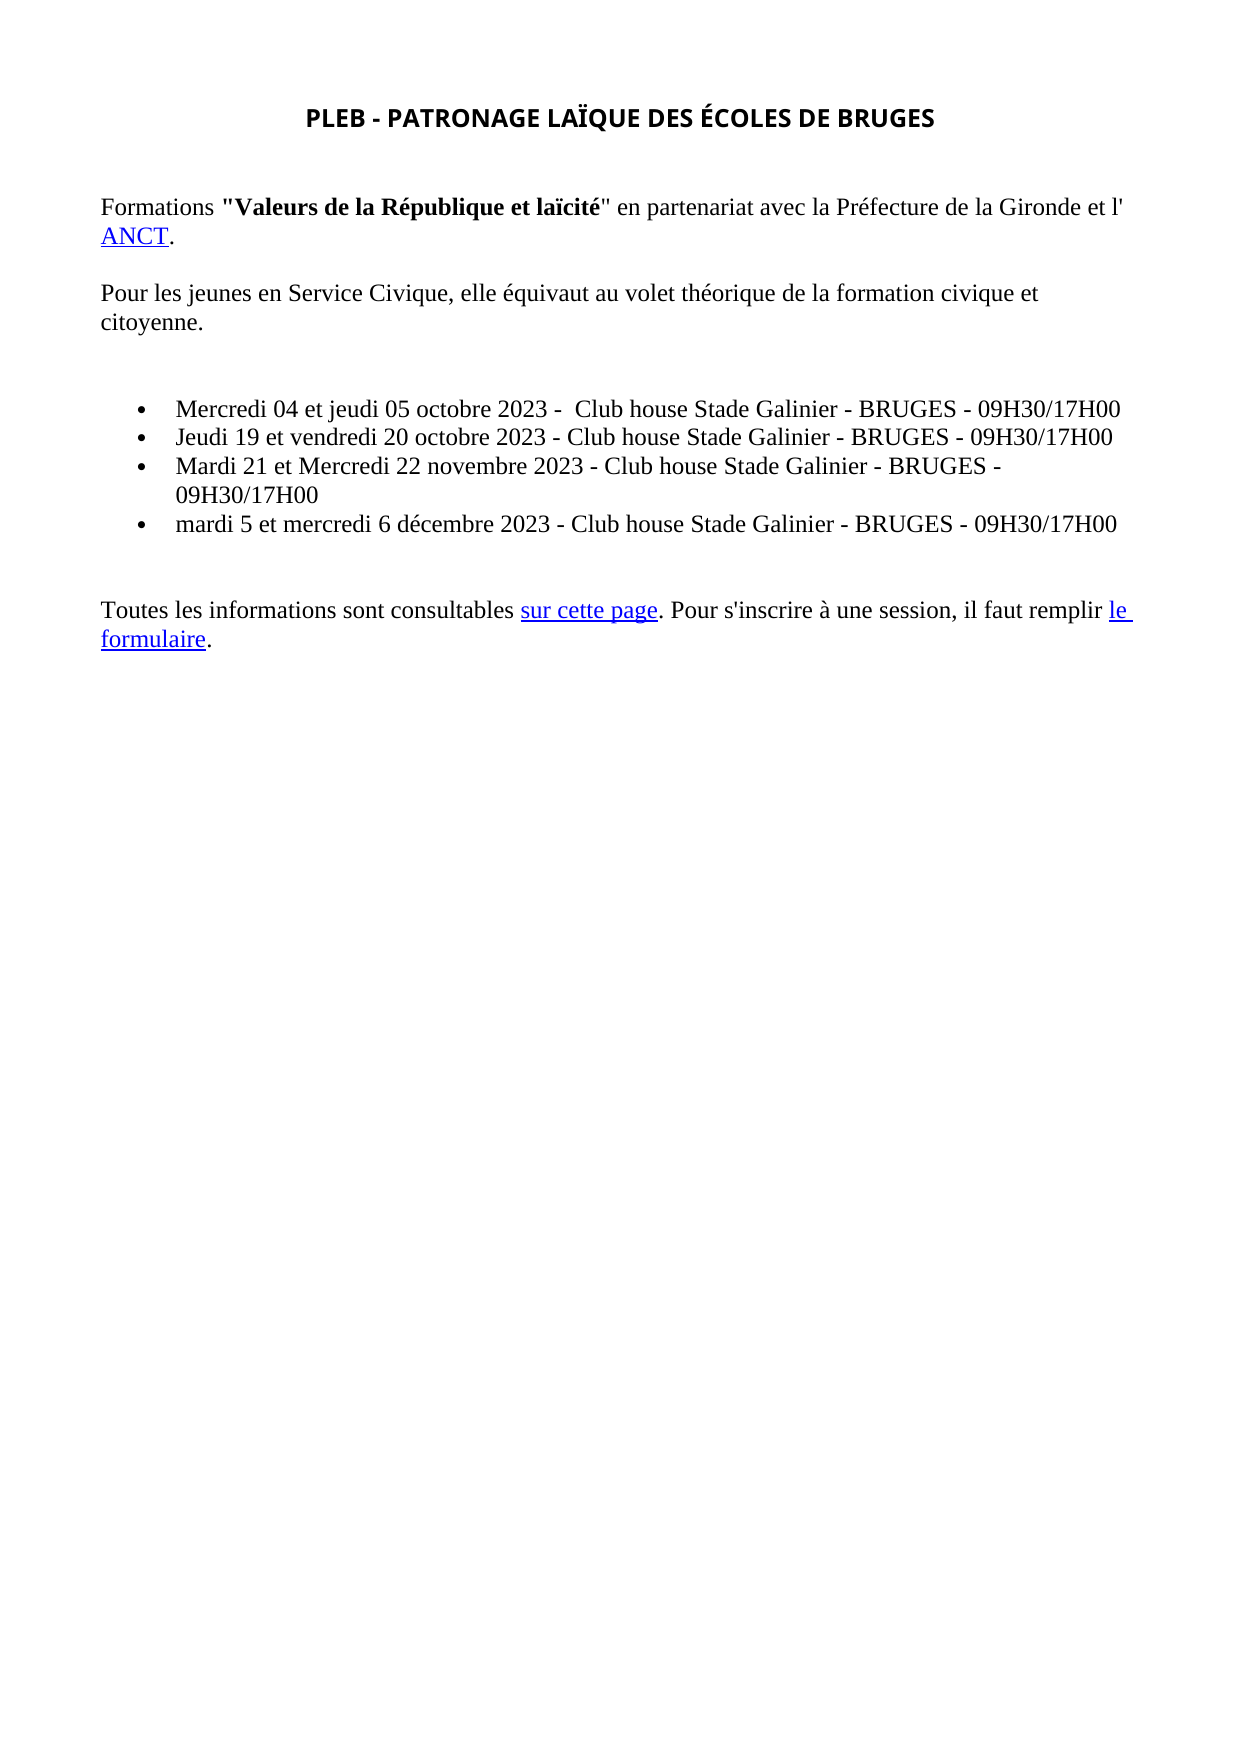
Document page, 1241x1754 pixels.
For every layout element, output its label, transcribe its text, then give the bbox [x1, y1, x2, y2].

list mardi 5 et mercredi 6 décembre 2023 - Club house Stade Galinier - BRUGES - 09H30/17H00 [138, 509, 1140, 537]
text PLEB - PATRONAGE LAÏQUE DES ÉCOLES DE BRUGES [100, 100, 1140, 134]
text Toutes les informations sont consultables sur cette page. Pour s'inscrire à une session, il faut remplir le formulaire. [100, 595, 1140, 653]
list Mardi 21 et Mercredi 22 novembre 2023 - Club house Stade Galinier - BRUGES - 09H30/17H00 [138, 451, 1140, 509]
list Mercredi 04 et jeudi 05 octobre 2023 - Club house Stade Galinier - BRUGES - 09H30/17H00 [138, 394, 1140, 422]
text Pour les jeunes en Service Civique, elle équivaut au volet théorique de la formation civique et citoyenne. [100, 278, 1140, 336]
text Formations "Valeurs de la République et laïcité" en partenariat avec la Préfecture de la Gironde et l' ANCT. [100, 192, 1140, 249]
list Jeudi 19 et vendredi 20 octobre 2023 - Club house Stade Galinier - BRUGES - 09H30/17H00 [138, 422, 1140, 451]
